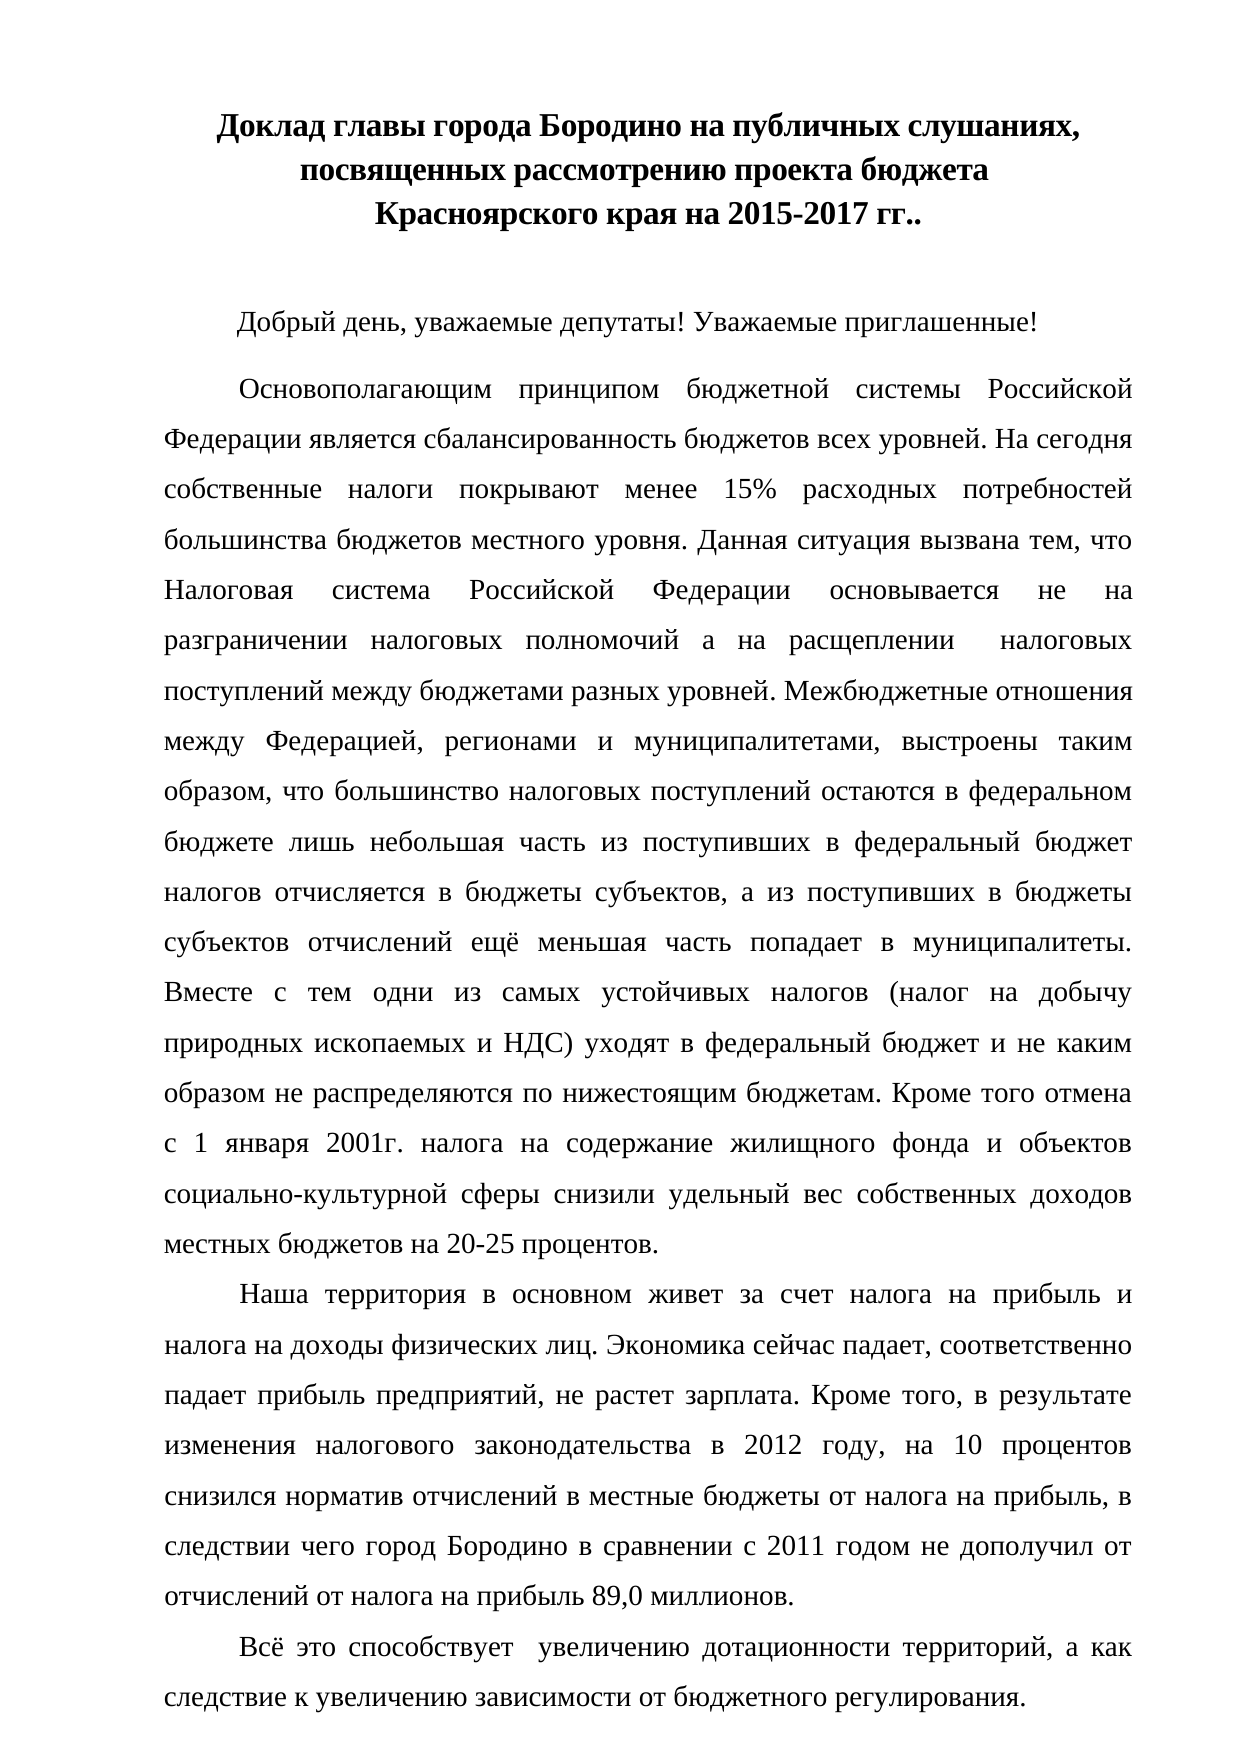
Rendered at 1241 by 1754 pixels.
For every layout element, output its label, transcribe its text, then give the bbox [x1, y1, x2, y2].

text Добрый день, уважаемые депутаты! Уважаемые приглашенные! [237, 304, 1133, 337]
text Всё это способствует увеличению дотационности территорий, а как следствие к увеличению зависимости от бюджетного регулирования. [163, 1629, 1133, 1712]
text Наша территория в основном живет за счет налога на прибыль и налога на доходы физических лиц. Экономика сейчас падает, соответственно падает прибыль предприятий, не растет зарплата. Кроме того, в результате изменения налогового законодательства в 2012 году, на 10 процентов снизился норматив отчислений в местные бюджеты от налога на прибыль, в следствии чего город Бородино в сравнении с 2011 годом не дополучил от отчислений от налога на прибыль 89,0 миллионов. [164, 1276, 1133, 1612]
text Основополагающим принципом бюджетной системы Российской Федерации является сбалансированность бюджетов всех уровней. На сегодня собственные налоги покрывают менее 15% расходных потребностей большинства бюджетов местного уровня. Данная ситуация вызвана тем, что Налоговая система Российской Федерации основывается не на разграничении налоговых полномочий а на расщеплении налоговых поступлений между бюджетами разных уровней. Межбюджетные отношения между Федерацией, регионами и муниципалитетами, выстроены таким образом, что большинство налоговых поступлений остаются в федеральном бюджете лишь небольшая часть из поступивших в федеральный бюджет налогов отчисляется в бюджеты субъектов, а из поступивших в бюджеты субъектов отчислений ещё меньшая часть попадает в муниципалитеты. Вместе с тем одни из самых устойчивых налогов (налог на добычу природных ископаемых и НДС) уходят в федеральный бюджет и не каким образом не распределяются по нижестоящим бюджетам. Кроме того отмена с 1 января 2001г. налога на содержание жилищного фонда и объектов социально-культурной сферы снизили удельный вес собственных доходов местных бюджетов на 20-25 процентов. [163, 371, 1133, 1260]
text Доклад главы города Бородино на публичных слушаниях, посвященных рассмотрению проекта бюджета Красноярского края на 2015-2017 гг.. [163, 106, 1133, 232]
